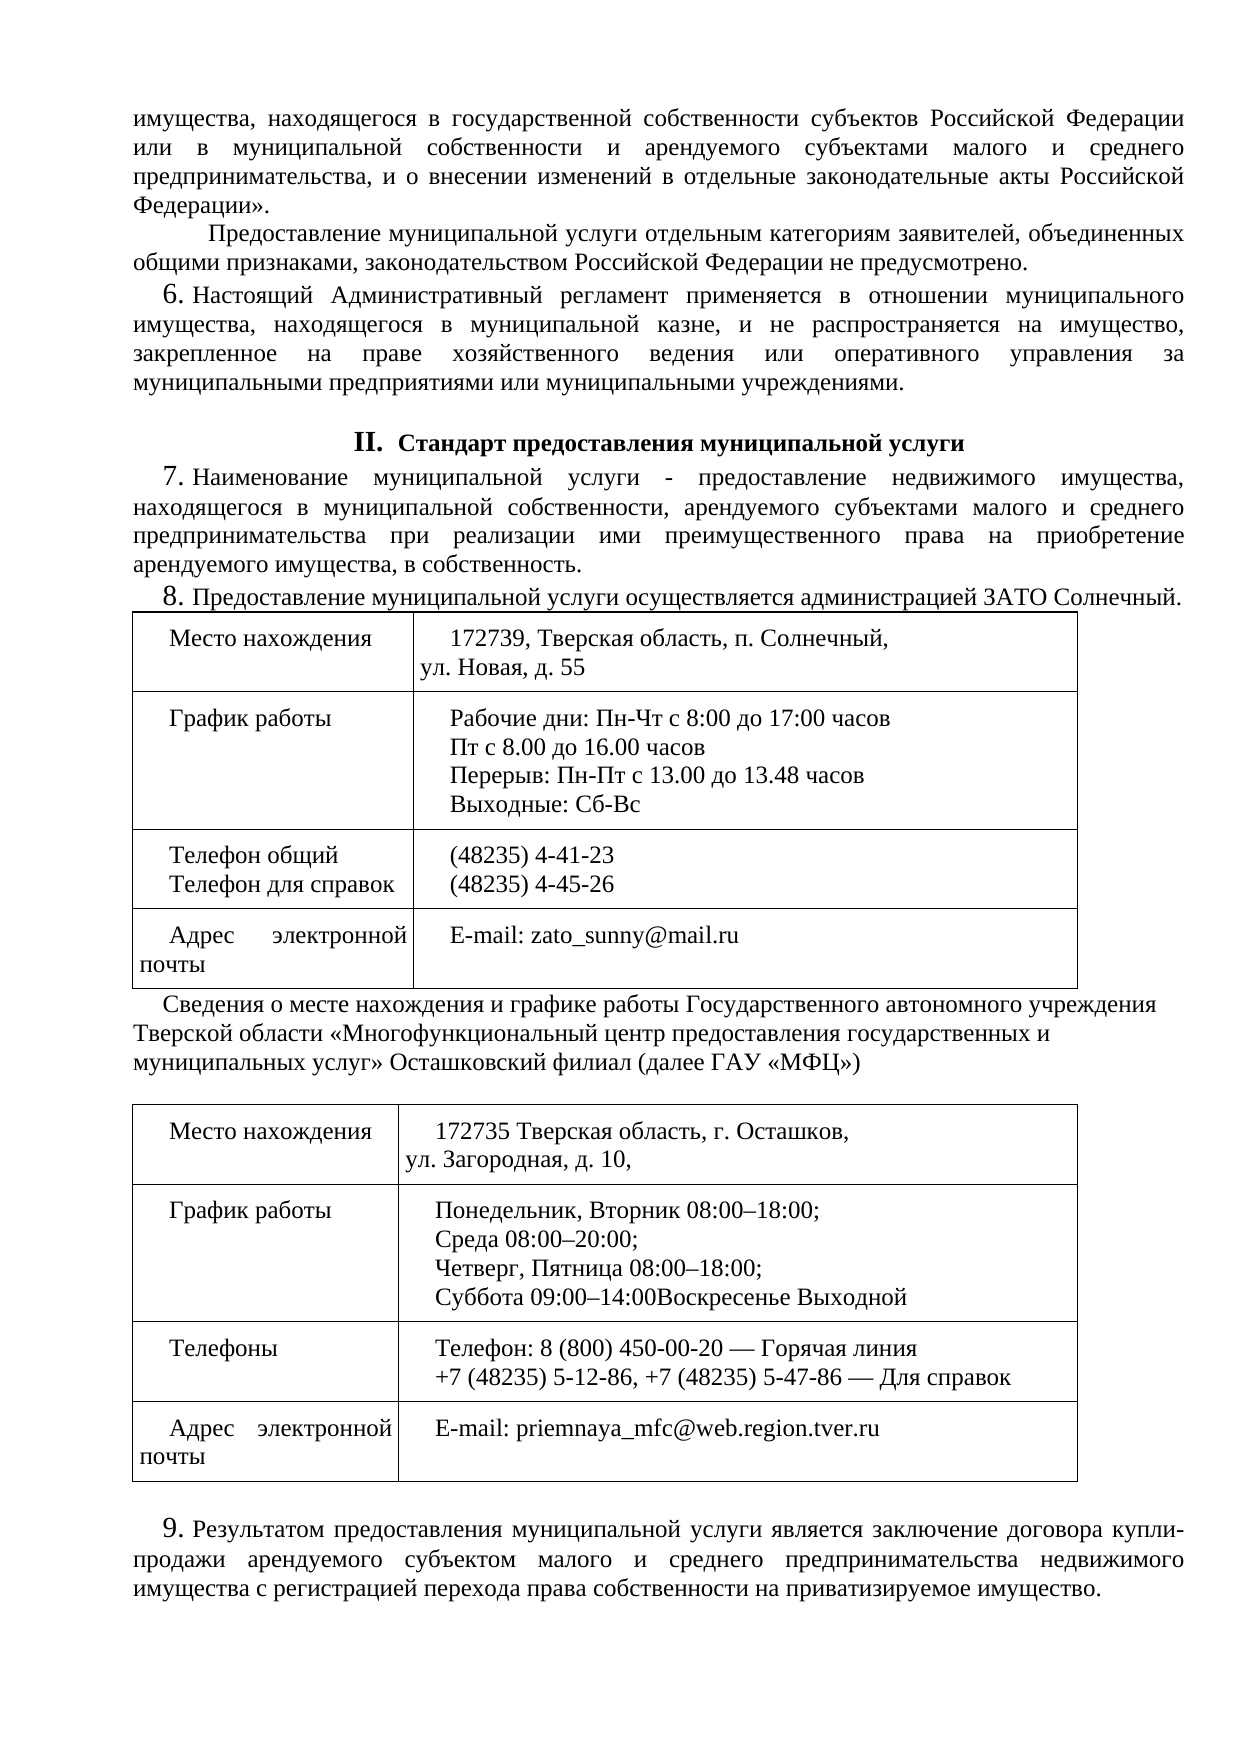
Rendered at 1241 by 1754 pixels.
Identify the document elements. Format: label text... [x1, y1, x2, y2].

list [133, 103, 1185, 218]
table_cell E-mail: zato_sunny@mail.ru [414, 909, 1077, 988]
table_header 172735 Тверская область, г. Осташков, ул. Загородная, д. 10, [399, 1105, 1077, 1184]
table_cell (48235) 4-41-23 (48235) 4-45-26 [414, 830, 1077, 908]
list Настоящий Административный регламент применяется в отношении муниципального имущества, находящегося в муниципальной казне, и не распространяется на имущество, закрепленное на праве хозяйственного ведения или оперативного управления за муниципальными предприятиями или муниципальными учреждениями. [133, 276, 1185, 396]
list Результатом предоставления муниципальной услуги является заключение договора купли-продажи арендуемого субъектом малого и среднего предпринимательства недвижимого имущества с регистрацией перехода права собственности на приватизируемое имущество. [133, 1511, 1185, 1602]
list Наименование муниципальной услуги - предоставление недвижимого имущества, находящегося в муниципальной собственности, арендуемого субъектами малого и среднего предпринимательства при реализации ими преимущественного права на приобретение арендуемого имущества, в собственность. [133, 458, 1185, 578]
text Сведения о месте нахождения и графике работы Государственного автономного учреждения Тверской области «Многофункциональный центр предоставления государственных и муниципальных услуг» Осташковский филиал (далее ГАУ «МФЦ») [133, 989, 1185, 1075]
table_cell Телефон общий Телефон для справок [133, 830, 413, 908]
table_cell График работы [133, 692, 413, 828]
table_cell График работы [133, 1185, 398, 1321]
text Предоставление муниципальной услуги отдельным категориям заявителей, объединенных общими признаками, законодательством Российской Федерации не предусмотрено. [133, 218, 1185, 276]
table_cell Телефон: 8 (800) 450-00-20 — Горячая линия +7 (48235) 5-12-86, +7 (48235) 5-47-86 — Для справок [399, 1322, 1077, 1401]
table_cell Адрес электронной почты [133, 909, 413, 988]
table_header 172739, Тверская область, п. Солнечный, ул. Новая, д. 55 [414, 613, 1077, 691]
table_cell Адрес электронной почты [133, 1402, 398, 1481]
table_cell Понедельник, Вторник 08:00–18:00; Среда 08:00–20:00; Четверг, Пятница 08:00–18:00; Суббота 09:00–14:00Воскресенье Выходной [399, 1185, 1077, 1321]
table_header Место нахождения [133, 613, 413, 691]
table_cell E-mail: priemnaya_mfc@web.region.tver.ru [399, 1402, 1077, 1481]
table_cell Телефоны [133, 1322, 398, 1401]
table_cell Рабочие дни: Пн-Чт с 8:00 до 17:00 часов Пт с 8.00 до 16.00 часов Перерыв: Пн-Пт с 13.00 до 13.48 часов Выходные: Сб-Вс [414, 692, 1077, 828]
list Предоставление муниципальной услуги осуществляется администрацией ЗАТО Солнечный. [133, 578, 1185, 611]
list Стандарт предоставления муниципальной услуги [133, 424, 1185, 458]
table_header Место нахождения [133, 1105, 398, 1184]
